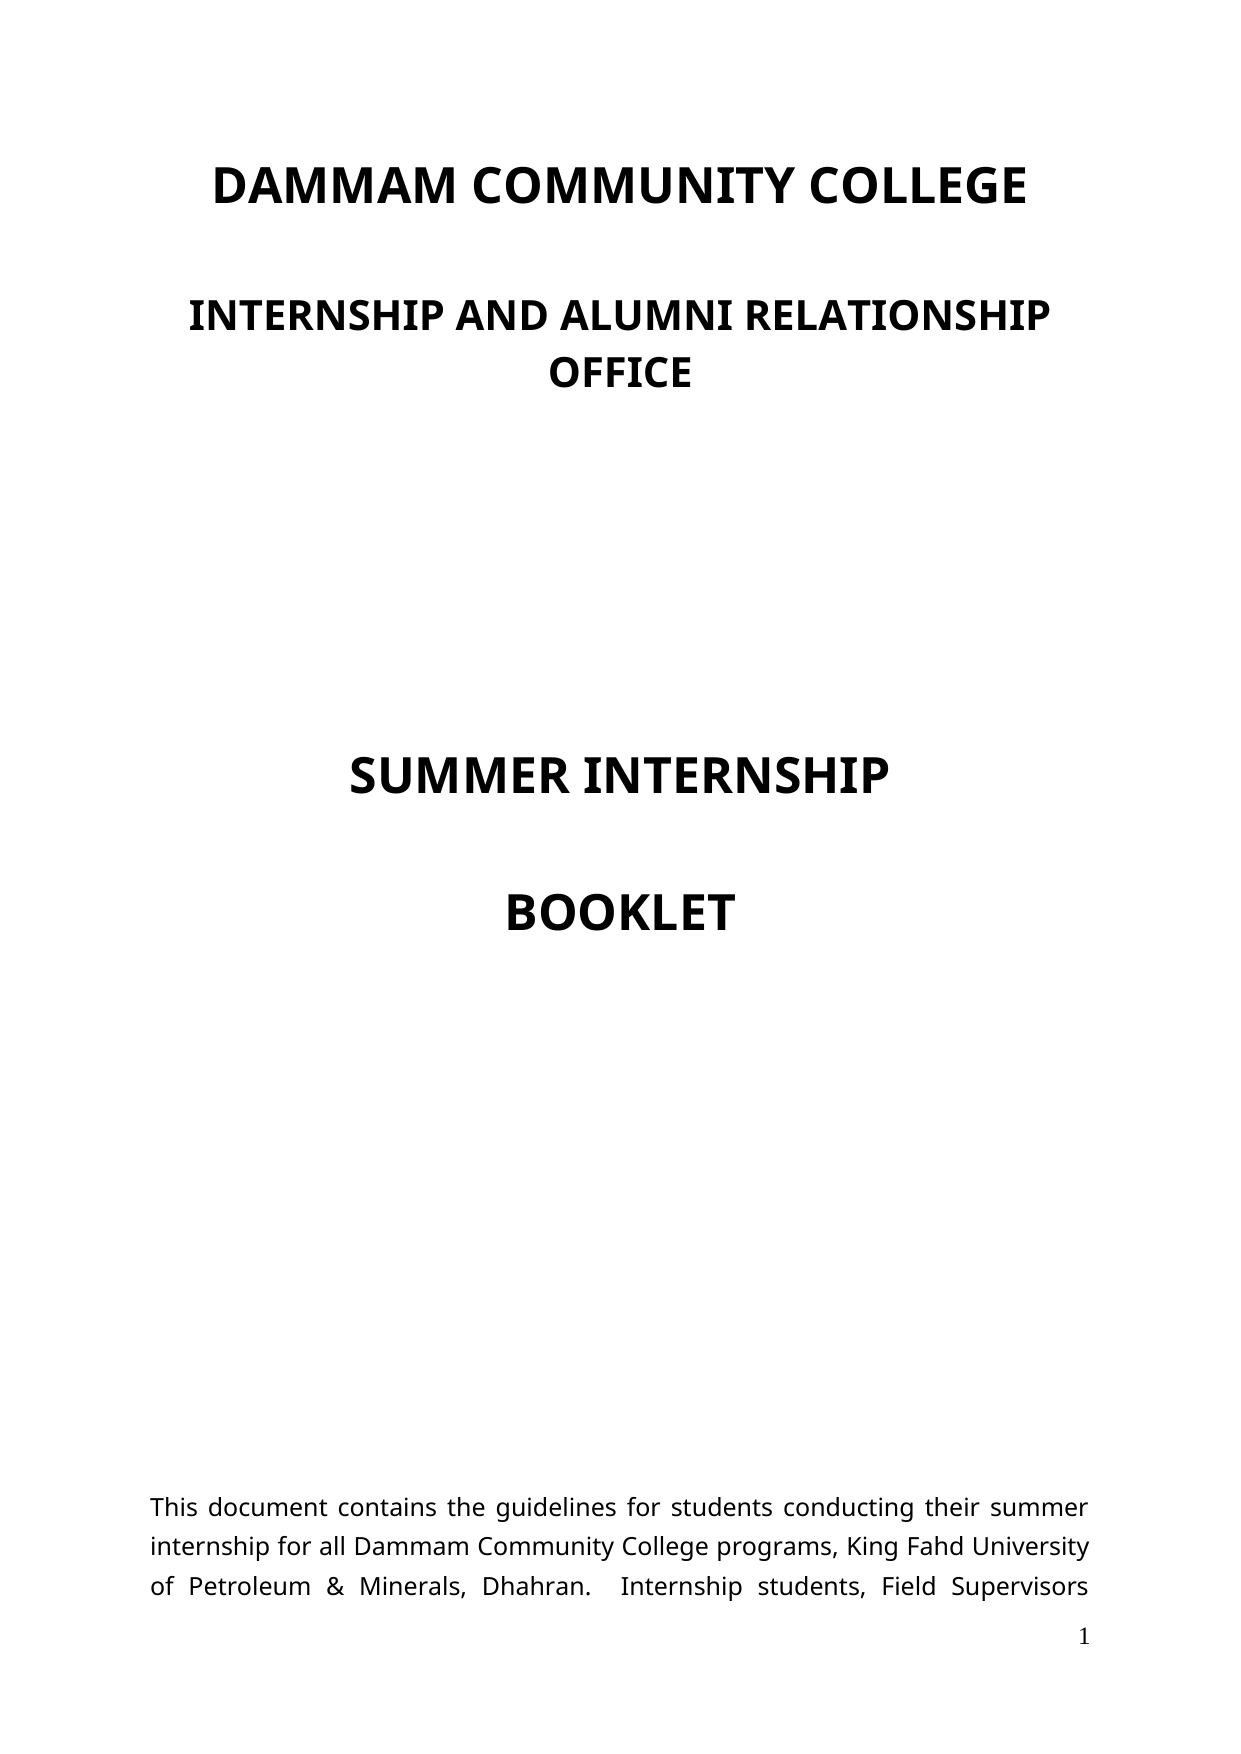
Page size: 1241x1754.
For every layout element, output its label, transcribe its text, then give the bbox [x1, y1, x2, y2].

text BOOKLET [150, 877, 1090, 945]
text SUMMER INTERNSHIP [150, 740, 1090, 808]
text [150, 1490, 1090, 1602]
text Internship and Alumni Relationship office [150, 286, 1090, 400]
text DammaM Community College [150, 150, 1090, 218]
